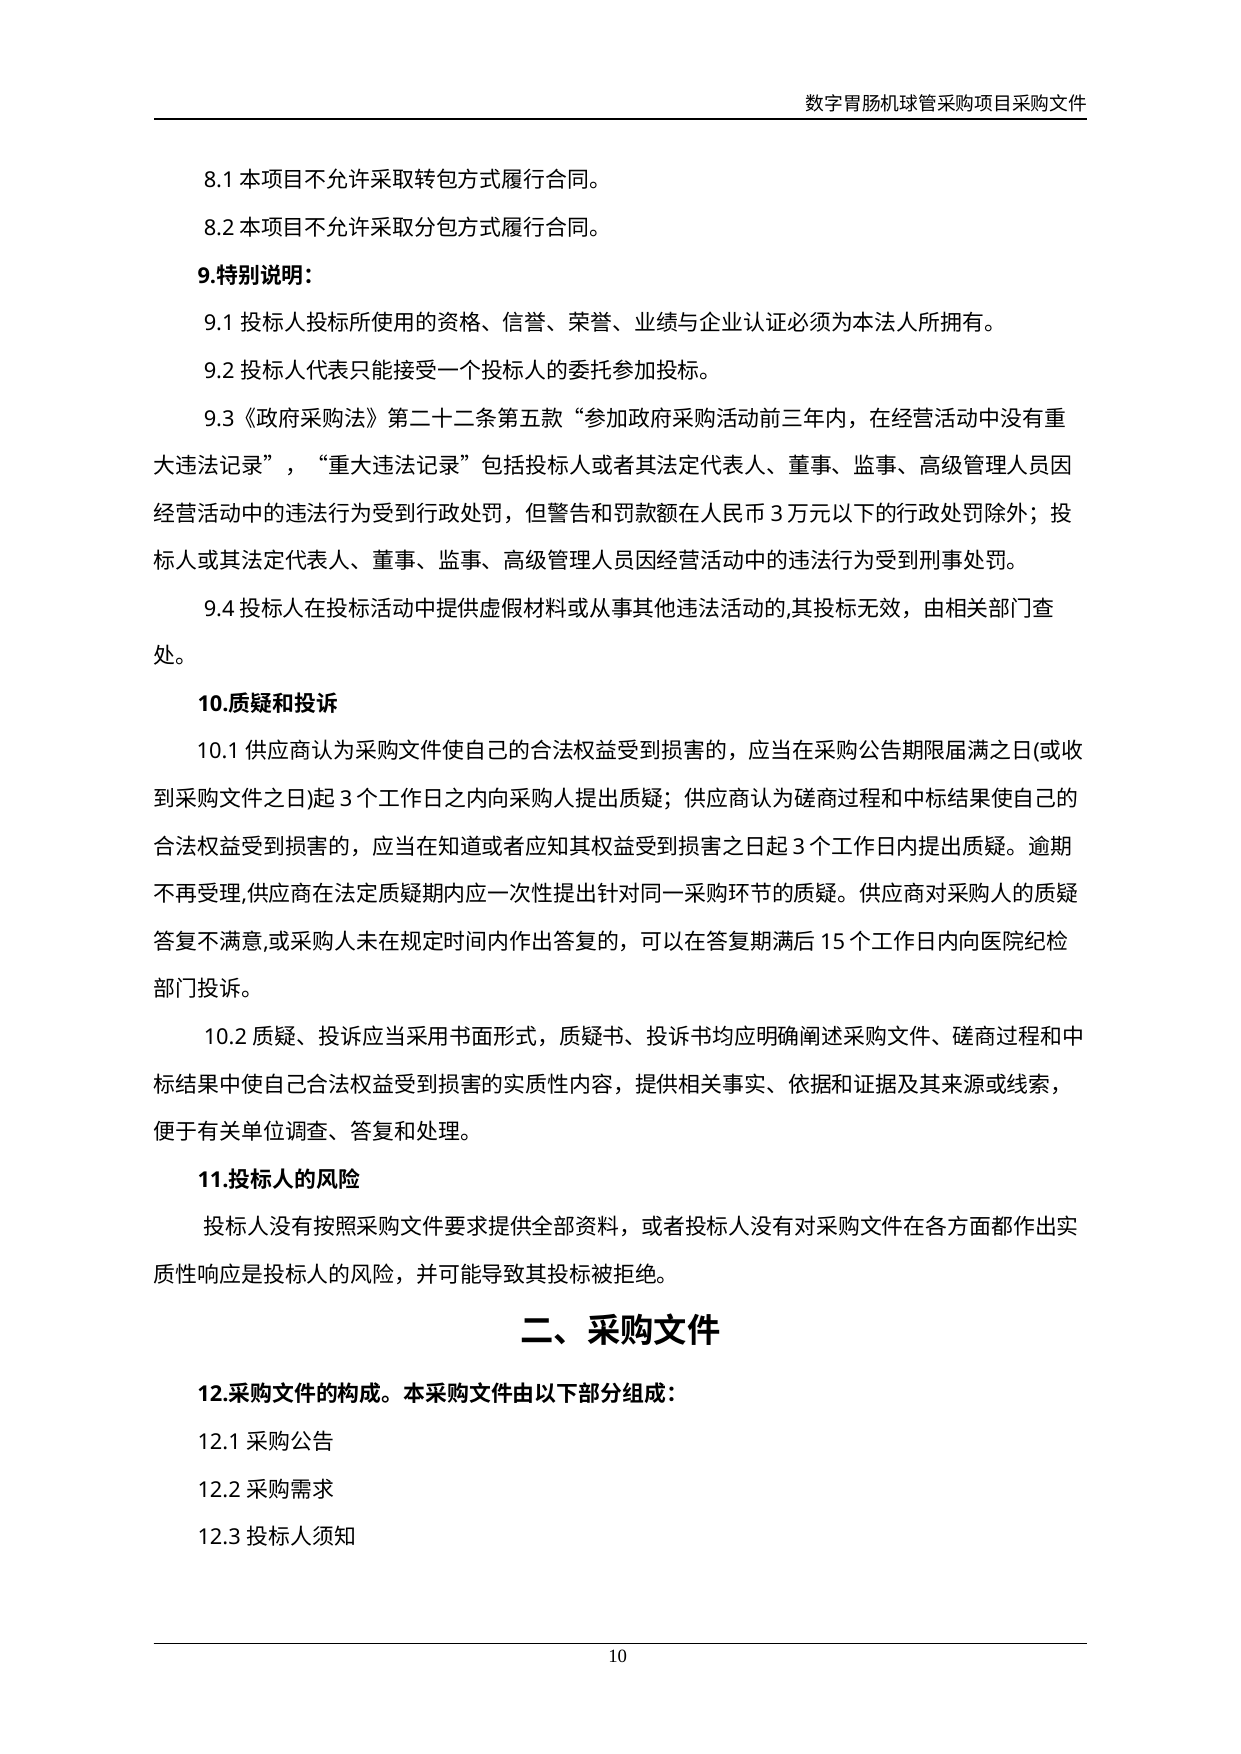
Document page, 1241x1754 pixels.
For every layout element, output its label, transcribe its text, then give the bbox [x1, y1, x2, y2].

text 12.采购文件的构成。本采购文件由以下部分组成： [153, 1376, 1087, 1408]
text 11.投标人的风险 [153, 1162, 1087, 1193]
text 8.2本项目不允许采取分包方式履行合同。 [153, 210, 1087, 242]
text 8.1本项目不允许采取转包方式履行合同。 [153, 162, 1087, 194]
text 10.1 供应商认为采购文件使自己的合法权益受到损害的，应当在采购公告期限届满之日(或收到采购文件之日)起3个工作日之内向采购人提出质疑；供应商认为磋商过程和中标结果使自己的合法权益受到损害的，应当在知道或者应知其权益受到损害之日起3个工作日内提出质疑。逾期不再受理,供应商在法定质疑期内应一次性提出针对同一采购环节的质疑。供应商对采购人的质疑答复不满意,或采购人未在规定时间内作出答复的，可以在答复期满后15个工作日内向医院纪检部门投诉。 [153, 733, 1087, 1003]
text 12.2 采购需求 [153, 1472, 1087, 1503]
text 9.特别说明： [153, 258, 1087, 289]
text 9.4投标人在投标活动中提供虚假材料或从事其他违法活动的,其投标无效，由相关部门查处。 [153, 591, 1087, 670]
text 9.1 投标人投标所使用的资格、信誉、荣誉、业绩与企业认证必须为本法人所拥有。 [153, 305, 1087, 337]
text 12.1 采购公告 [153, 1424, 1087, 1456]
text 12.3 投标人须知 [153, 1519, 1087, 1551]
text 10.2 质疑、投诉应当采用书面形式，质疑书、投诉书均应明确阐述采购文件、磋商过程和中标结果中使自己合法权益受到损害的实质性内容，提供相关事实、依据和证据及其来源或线索，便于有关单位调查、答复和处理。 [153, 1019, 1087, 1146]
text 投标人没有按照采购文件要求提供全部资料，或者投标人没有对采购文件在各方面都作出实质性响应是投标人的风险，并可能导致其投标被拒绝。 [153, 1209, 1087, 1288]
text 10.质疑和投诉 [153, 686, 1087, 718]
text 9.2 投标人代表只能接受一个投标人的委托参加投标。 [153, 353, 1087, 385]
text 二、采购文件 [153, 1304, 1087, 1352]
text 9.3《政府采购法》第二十二条第五款“参加政府采购活动前三年内，在经营活动中没有重大违法记录”，“重大违法记录”包括投标人或者其法定代表人、董事、监事、高级管理人员因经营活动中的违法行为受到行政处罚，但警告和罚款额在人民币3万元以下的行政处罚除外；投标人或其法定代表人、董事、监事、高级管理人员因经营活动中的违法行为受到刑事处罚。 [153, 401, 1087, 575]
